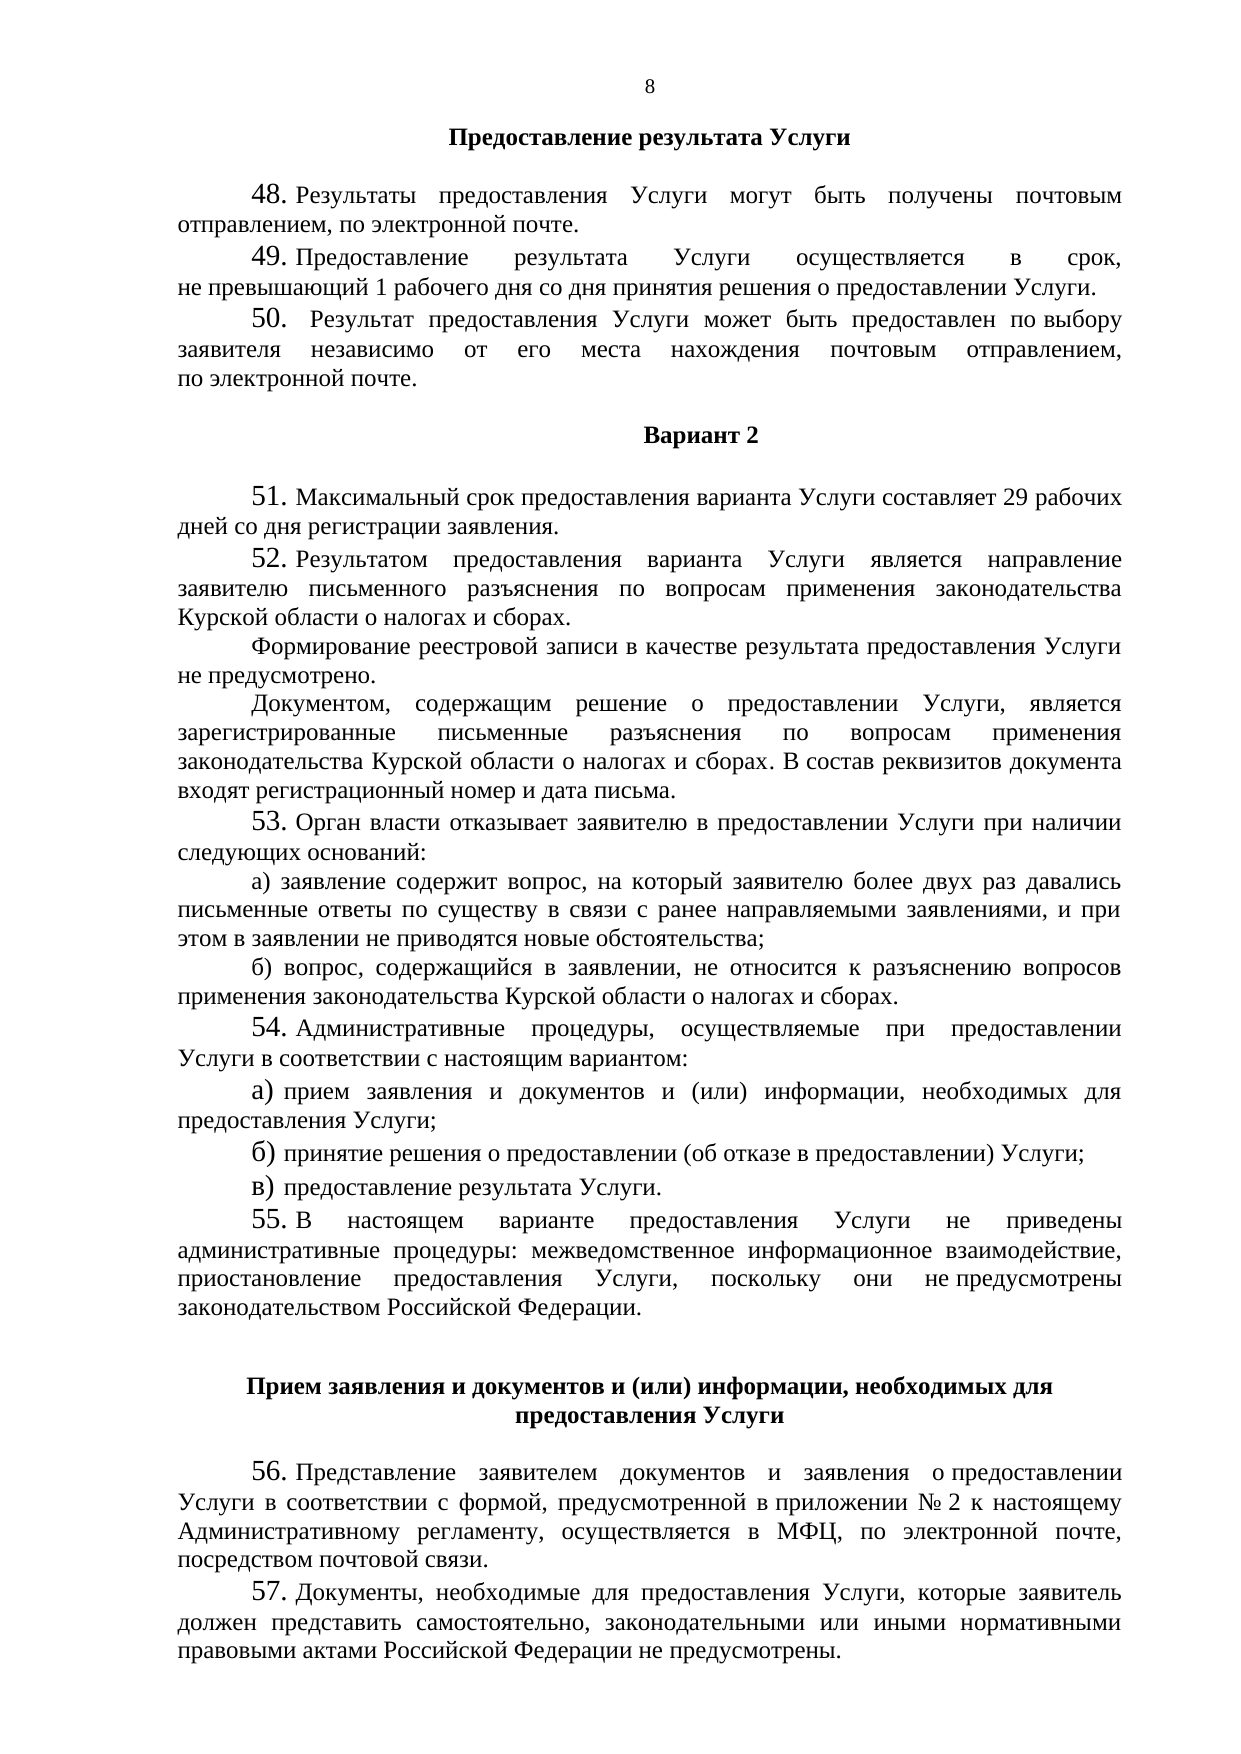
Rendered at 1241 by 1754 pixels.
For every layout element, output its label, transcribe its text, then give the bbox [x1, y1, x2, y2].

list Орган власти отказывает заявителю в предоставлении Услуги при наличии следующих оснований: [177, 803, 1122, 866]
list В настоящем варианте предоставления Услуги не приведены административные процедуры: межведомственное информационное взаимодействие, приостановление предоставления Услуги, поскольку они не предусмотрены законодательством Российской Федерации. [177, 1201, 1122, 1321]
text Прием заявления и документов и (или) информации, необходимых для предоставления Услуги [177, 1371, 1122, 1428]
list принятие решения о предоставлении (об отказе в предоставлении) Услуги; [177, 1134, 1122, 1168]
list прием заявления и документов и (или) информации, необходимых для предоставления Услуги; [177, 1072, 1122, 1134]
list а) заявление содержит вопрос, на который заявителю более двух раз давались письменные ответы по существу в связи с ранее направляемыми заявлениями, и при этом в заявлении не приводятся новые обстоятельства; [177, 866, 1122, 952]
text Предоставление результата Услуги [177, 122, 1122, 151]
list Результат предоставления Услуги может быть предоставлен по выбору заявителя независимо от его места нахождения почтовым отправлением, по электронной почте. [177, 300, 1122, 391]
list Административные процедуры, осуществляемые при предоставлении Услуги в соответствии с настоящим вариантом: [177, 1009, 1122, 1072]
text Документом, содержащим решение о предоставлении Услуги, является зарегистрированные письменные разъяснения по вопросам применения законодательства Курской области о налогах и сборах. В состав реквизитов документа входят регистрационный номер и дата письма. [177, 688, 1122, 803]
list Результатом предоставления варианта Услуги является направление заявителю письменного разъяснения по вопросам применения законодательства Курской области о налогах и сборах. [177, 540, 1122, 631]
list предоставление результата Услуги. [177, 1168, 1122, 1201]
text Формирование реестровой записи в качестве результата предоставления Услуги не предусмотрено. [177, 631, 1122, 688]
list Максимальный срок предоставления варианта Услуги составляет 29 рабочих дней со дня регистрации заявления. [177, 478, 1122, 540]
list б) вопрос, содержащийся в заявлении, не относится к разъяснению вопросов применения законодательства Курской области о налогах и сборах. [177, 952, 1122, 1009]
list Предоставление результата Услуги осуществляется в срок, не превышающий 1 рабочего дня со дня принятия решения о предоставлении Услуги. [177, 238, 1122, 300]
list Результаты предоставления Услуги могут быть получены почтовым отправлением, по электронной почте. [177, 176, 1122, 238]
list Документы, необходимые для предоставления Услуги, которые заявитель должен представить самостоятельно, законодательными или иными нормативными правовыми актами Российской Федерации не предусмотрены. [177, 1573, 1122, 1664]
list Представление заявителем документов и заявления о предоставлении Услуги в соответствии с формой, предусмотренной в приложении № 2 к настоящему Административному регламенту, осуществляется в МФЦ, по электронной почте, посредством почтовой связи. [177, 1453, 1122, 1573]
